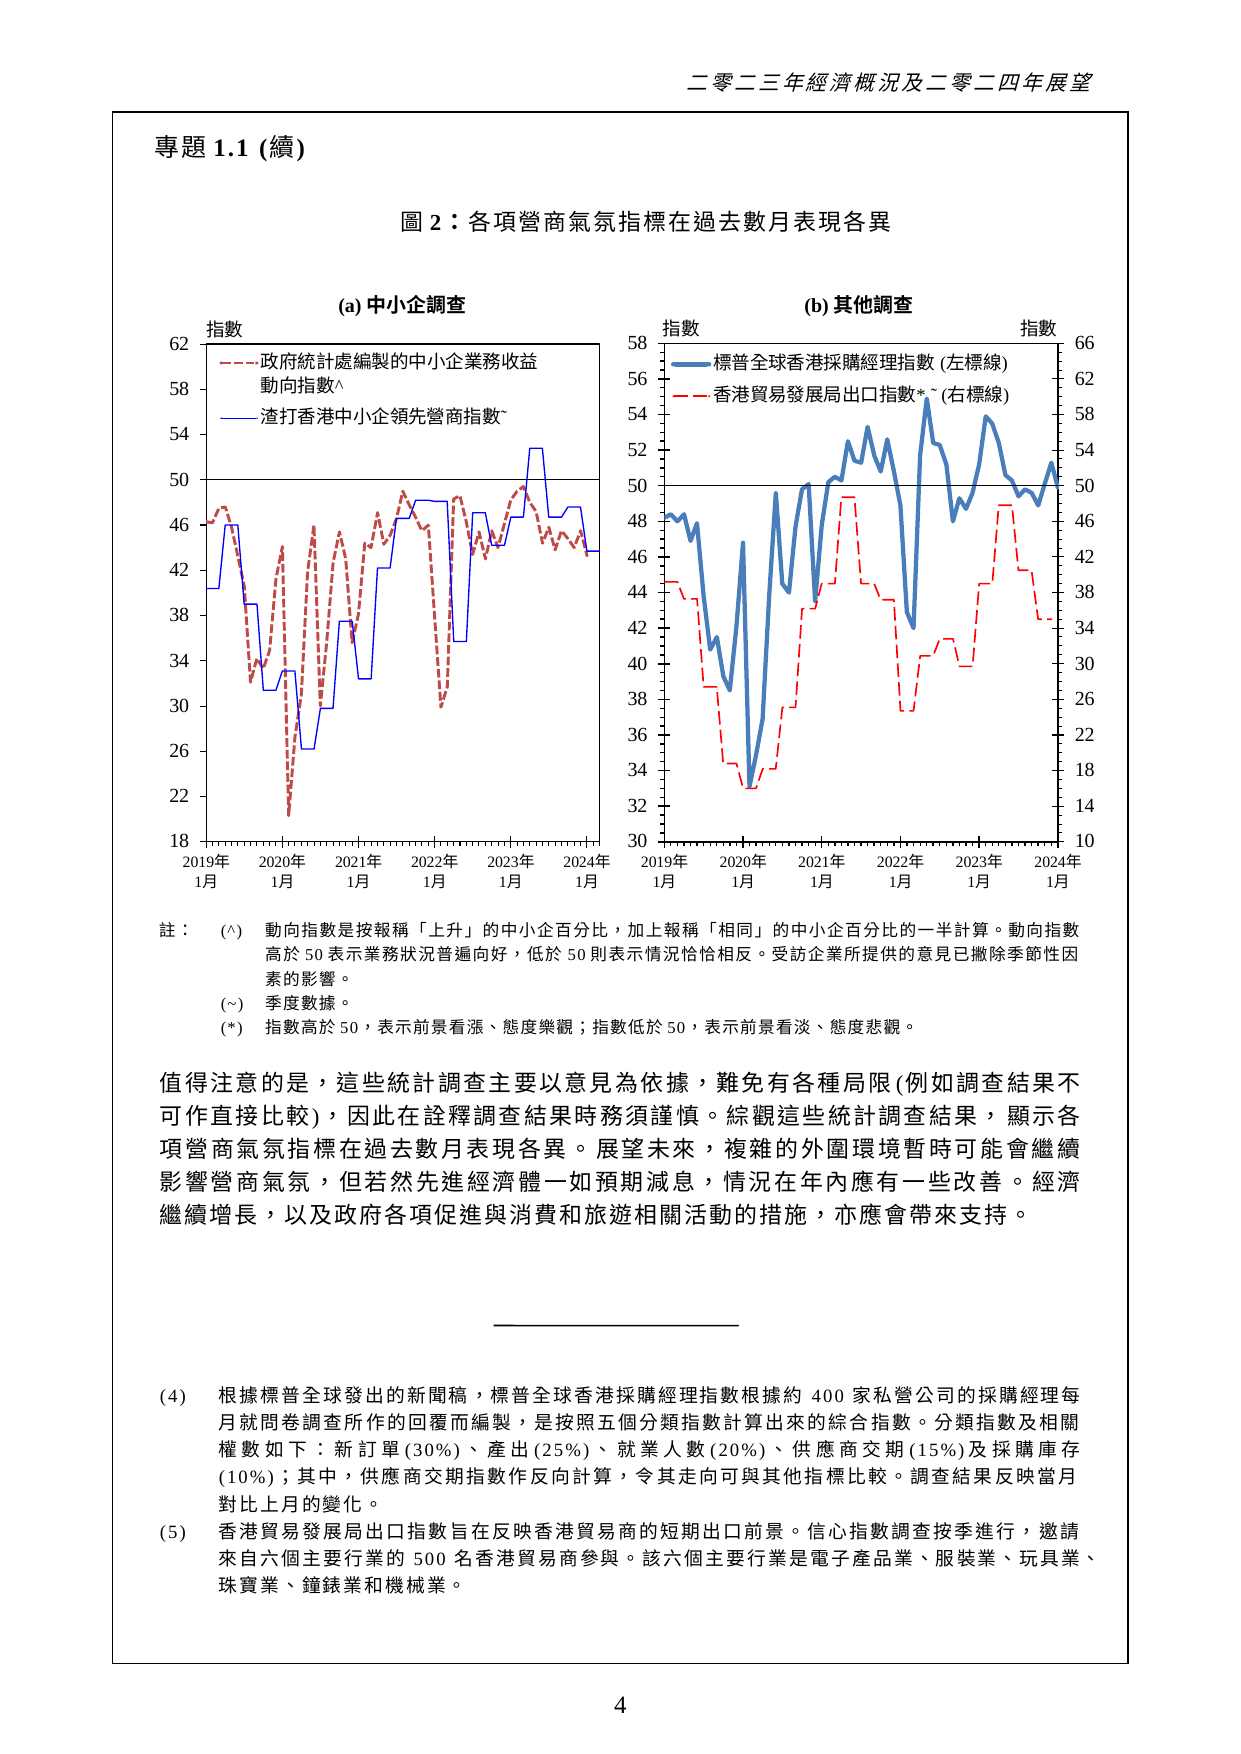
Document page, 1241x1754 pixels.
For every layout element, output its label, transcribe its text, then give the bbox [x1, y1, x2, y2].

table_cell [147, 240, 1093, 917]
text (*) 指數高於50，表示前景看漲、態度樂觀；指數低於50，表示前景看淡、態度悲觀。 [159, 1014, 1081, 1038]
text 註： (^) 動向指數是按報稱「上升」的中小企百分比，加上報稱「相同」的中小企百分比的一半計算。動向指數高於50表示業務狀況普遍向好，低於50則表示情況恰恰相反。受訪企業所提供的意見已撇除季節性因素的影響。 [159, 917, 1081, 990]
text (~) 季度數據。 [159, 990, 1081, 1014]
text 專題1.1 (續) [154, 127, 1086, 164]
table_header 圖2：各項營商氣氛指標在過去數月表現各異 [147, 190, 1093, 239]
text (4) 根據標普全球發出的新聞稿，標普全球香港採購經理指數根據約 400 家私營公司的採購經理每月就問卷調查所作的回覆而編製，是按照五個分類指數計算出來的綜合指數。分類指數及相關權數如下：新訂單(30%)、產出(25%)、就業人數(20%)、供應商交期(15%)及採購庫存(10%)；其中，供應商交期指數作反向計算，令其走向可與其他指標比較。調查結果反映當月對比上月的變化。 [159, 1381, 1081, 1517]
text 值得注意的是，這些統計調查主要以意見為依據，難免有各種局限(例如調查結果不可作直接比較)，因此在詮釋調查結果時務須謹慎。綜觀這些統計調查結果，顯示各項營商氣氛指標在過去數月表現各異。展望未來，複雜的外圍環境暫時可能會繼續影響營商氣氛，但若然先進經濟體一如預期減息，情況在年內應有一些改善。經濟繼續增長，以及政府各項促進與消費和旅遊相關活動的措施，亦應會帶來支持。 [159, 1038, 1081, 1231]
text (5) 香港貿易發展局出口指數旨在反映香港貿易商的短期出口前景。信心指數調查按季進行，邀請來自六個主要行業的 500 名香港貿易商參與。該六個主要行業是電子產品業、服裝業、玩具業、珠寶業、鐘錶業和機械業。 [159, 1517, 1081, 1598]
